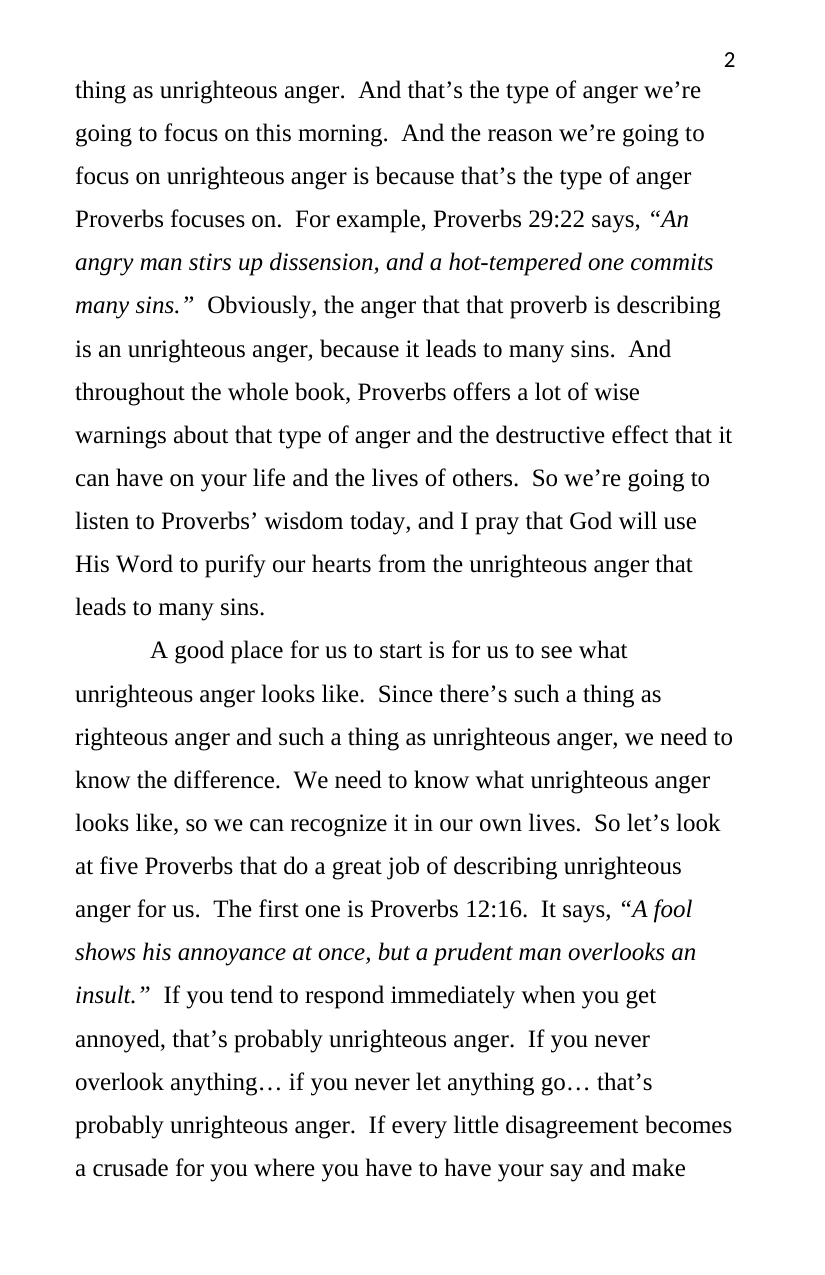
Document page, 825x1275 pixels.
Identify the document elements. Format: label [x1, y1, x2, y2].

text [75, 75, 735, 621]
text [75, 636, 735, 1182]
